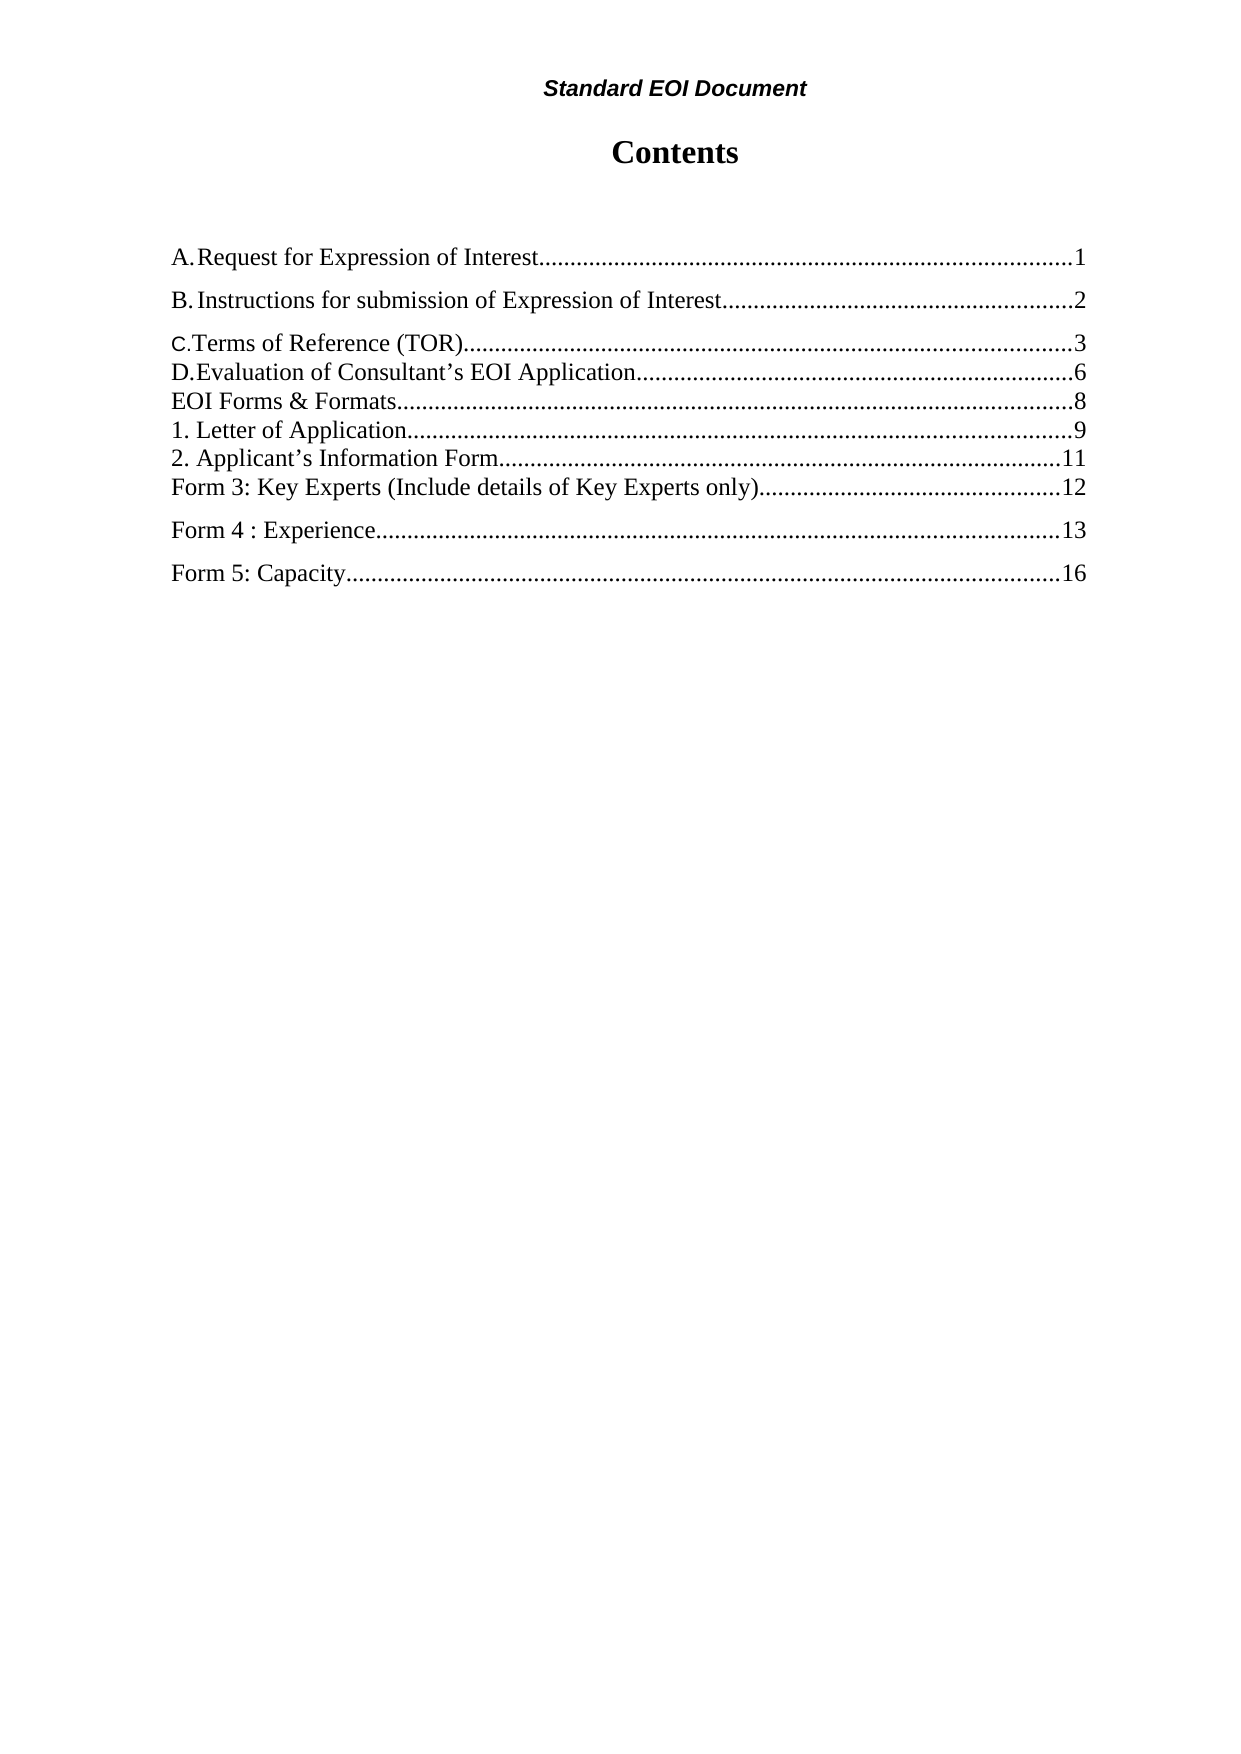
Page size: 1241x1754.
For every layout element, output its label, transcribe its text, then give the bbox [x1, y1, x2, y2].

text D. Evaluation of Consultant’s EOI Application 6 [159, 357, 1200, 386]
text 2. Applicant’s Information Form 11 [159, 443, 1200, 472]
text B. Instructions for submission of Expression of Interest 2 [159, 285, 1200, 314]
text Form 4 : Experience 13 [159, 515, 1200, 544]
text Form 5: Capacity 16 [159, 558, 1200, 587]
text Contents [150, 132, 1200, 170]
text C.Terms of Reference (TOR) 3 [159, 328, 1200, 357]
text A. Request for Expression of Interest 1 [159, 242, 1200, 271]
text Form 3: Key Experts (Include details of Key Experts only) 12 [159, 472, 1200, 501]
text 1. Letter of Application 9 [159, 415, 1200, 443]
text EOI Forms & Formats 8 [159, 386, 1200, 415]
